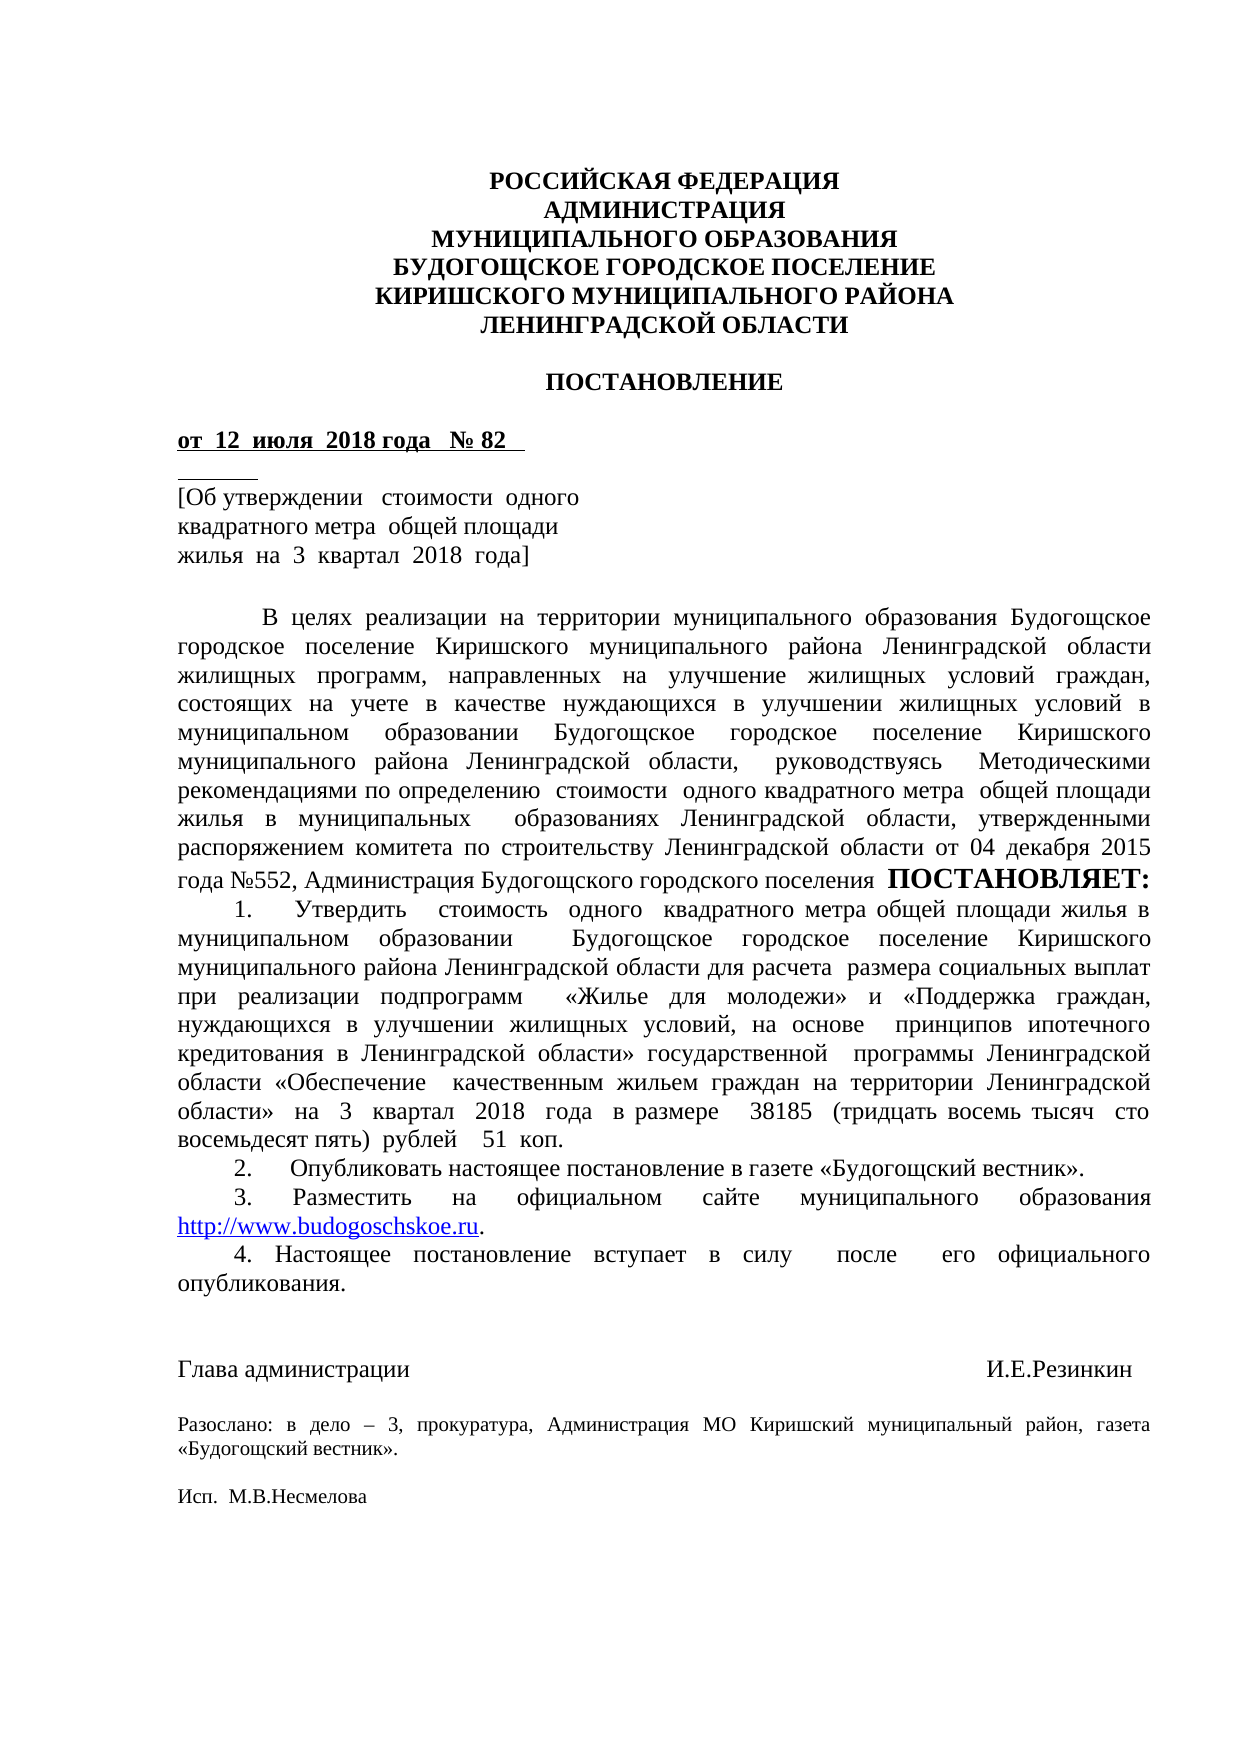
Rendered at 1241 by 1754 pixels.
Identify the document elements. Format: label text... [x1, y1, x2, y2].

text 3. Разместить на официальном сайте муниципального образования http://www.budogoschskoe.ru. [177, 1182, 1152, 1239]
text МУНИЦИПАЛЬНОГО ОБРАЗОВАНИЯ [177, 224, 1152, 252]
text 2. Опубликовать настоящее постановление в газете «Будогощский вестник». [177, 1153, 1152, 1182]
text КИРИШСКОГО МУНИЦИПАЛЬНОГО РАЙОНА ЛЕНИНГРАДСКОЙ ОБЛАСТИ [177, 281, 1152, 339]
text В целях реализации на территории муниципального образования Будогощское городское поселение Киришского муниципального района Ленинградской области жилищных программ, направленных на улучшение жилищных условий граждан, состоящих на учете в качестве нуждающихся в улучшении жилищных условий в муниципальном образовании Будогощское городское поселение Киришского муниципального района Ленинградской области, руководствуясь Методическими рекомендациями по определению стоимости одного квадратного метра общей площади жилья в муниципальных образованиях Ленинградской области, утвержденными распоряжением комитета по строительству Ленинградской области от 04 декабря 2015 года №552, Администрация Будогощского городского поселения ПОСТАНОВЛЯЕТ: [177, 602, 1152, 894]
text от 12 июля 2018 года № 82 [177, 425, 1152, 454]
text РОССИЙСКАЯ ФЕДЕРАЦИЯ [177, 166, 1152, 195]
text БУДОГОЩСКОЕ ГОРОДСКОЕ ПОСЕЛЕНИЕ [177, 252, 1152, 281]
text ПОСТАНОВЛЕНИЕ [177, 367, 1152, 396]
text 4. Настоящее постановление вступает в силу после его официального опубликования. [177, 1239, 1152, 1297]
text Исп. М.В.Несмелова [177, 1484, 1152, 1508]
text Глава администрации И.Е.Резинкин [177, 1354, 1152, 1383]
text АДМИНИСТРАЦИЯ [177, 195, 1152, 224]
text Разослано: в дело – 3, прокуратура, Администрация МО Киришский муниципальный район, газета «Будогощский вестник». [177, 1412, 1152, 1460]
text 1. Утвердить стоимость одного квадратного метра общей площади жилья в муниципальном образовании Будогощское городское поселение Киришского муниципального района Ленинградской области для расчета размера социальных выплат при реализации подпрограмм «Жилье для молодежи» и «Поддержка граждан, нуждающихся в улучшении жилищных условий, на основе принципов ипотечного кредитования в Ленинградской области» государственной программы Ленинградской области «Обеспечение качественным жильем граждан на территории Ленинградской области» на 3 квартал 2018 года в размере 38185 (тридцать восемь тысяч сто восемьдесят пять) рублей 51 коп. [177, 894, 1152, 1153]
text квадратного метра общей площади [177, 511, 1152, 540]
text [Об утверждении стоимости одного [177, 482, 1152, 511]
text жилья на 3 квартал 2018 года] [177, 540, 1152, 569]
